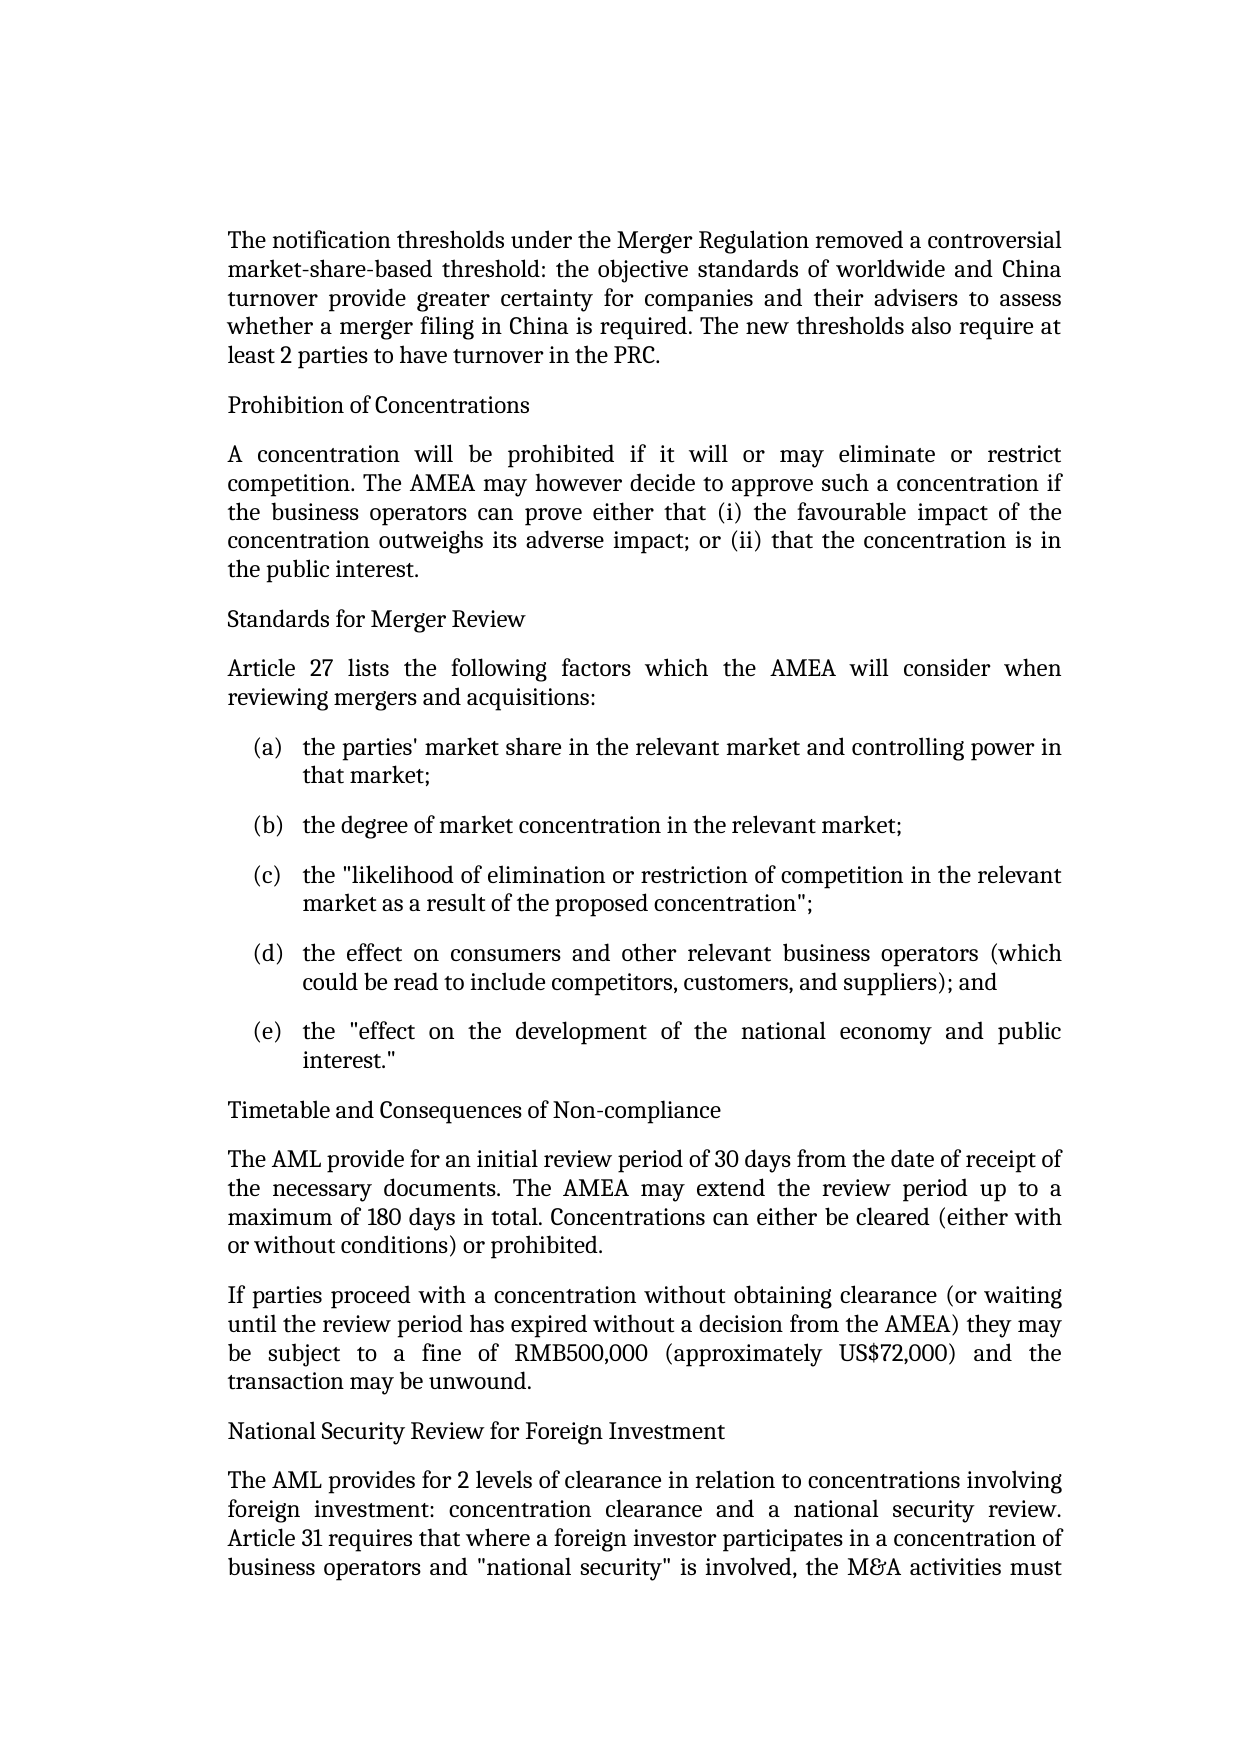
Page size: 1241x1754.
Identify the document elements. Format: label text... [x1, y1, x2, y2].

list the "effect on the development of the national economy and public interest." [252, 1017, 1063, 1075]
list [177, 1466, 1063, 1581]
list The AML provide for an initial review period of 30 days from the date of receipt of the necessary documents. The AMEA may extend the review period up to a maximum of 180 days in total. Concentrations can either be cleared (either with or without conditions) or prohibited. [177, 1145, 1063, 1260]
list the degree of market concentration in the relevant market; [252, 811, 1063, 840]
list Timetable and Consequences of Non-compliance [177, 1096, 1063, 1124]
list Prohibition of Concentrations [177, 391, 1063, 419]
list If parties proceed with a concentration without obtaining clearance (or waiting until the review period has expired without a decision from the AMEA) they may be subject to a fine of RMB500,000 (approximately US$72,000) and the transaction may be unwound. [177, 1281, 1063, 1396]
list the effect on consumers and other relevant business operators (which could be read to include competitors, customers, and suppliers); and [252, 939, 1063, 996]
list Article 27 lists the following factors which the AMEA will consider when reviewing mergers and acquisitions: [177, 654, 1063, 712]
list the parties' market share in the relevant market and controlling power in that market; [252, 733, 1063, 790]
list the "likelihood of elimination or restriction of competition in the relevant market as a result of the proposed concentration"; [252, 861, 1063, 918]
list National Security Review for Foreign Investment [177, 1417, 1063, 1446]
list A concentration will be prohibited if it will or may eliminate or restrict competition. The AMEA may however decide to approve such a concentration if the business operators can prove either that (i) the favourable impact of the concentration outweighs its adverse impact; or (ii) that the concentration is in the public interest. [177, 440, 1063, 584]
list The notification thresholds under the Merger Regulation removed a controversial market-share-based threshold: the objective standards of worldwide and China turnover provide greater certainty for companies and their advisers to assess whether a merger filing in China is required. The new thresholds also require at least 2 parties to have turnover in the PRC. [177, 226, 1063, 370]
list Standards for Merger Review [177, 605, 1063, 633]
